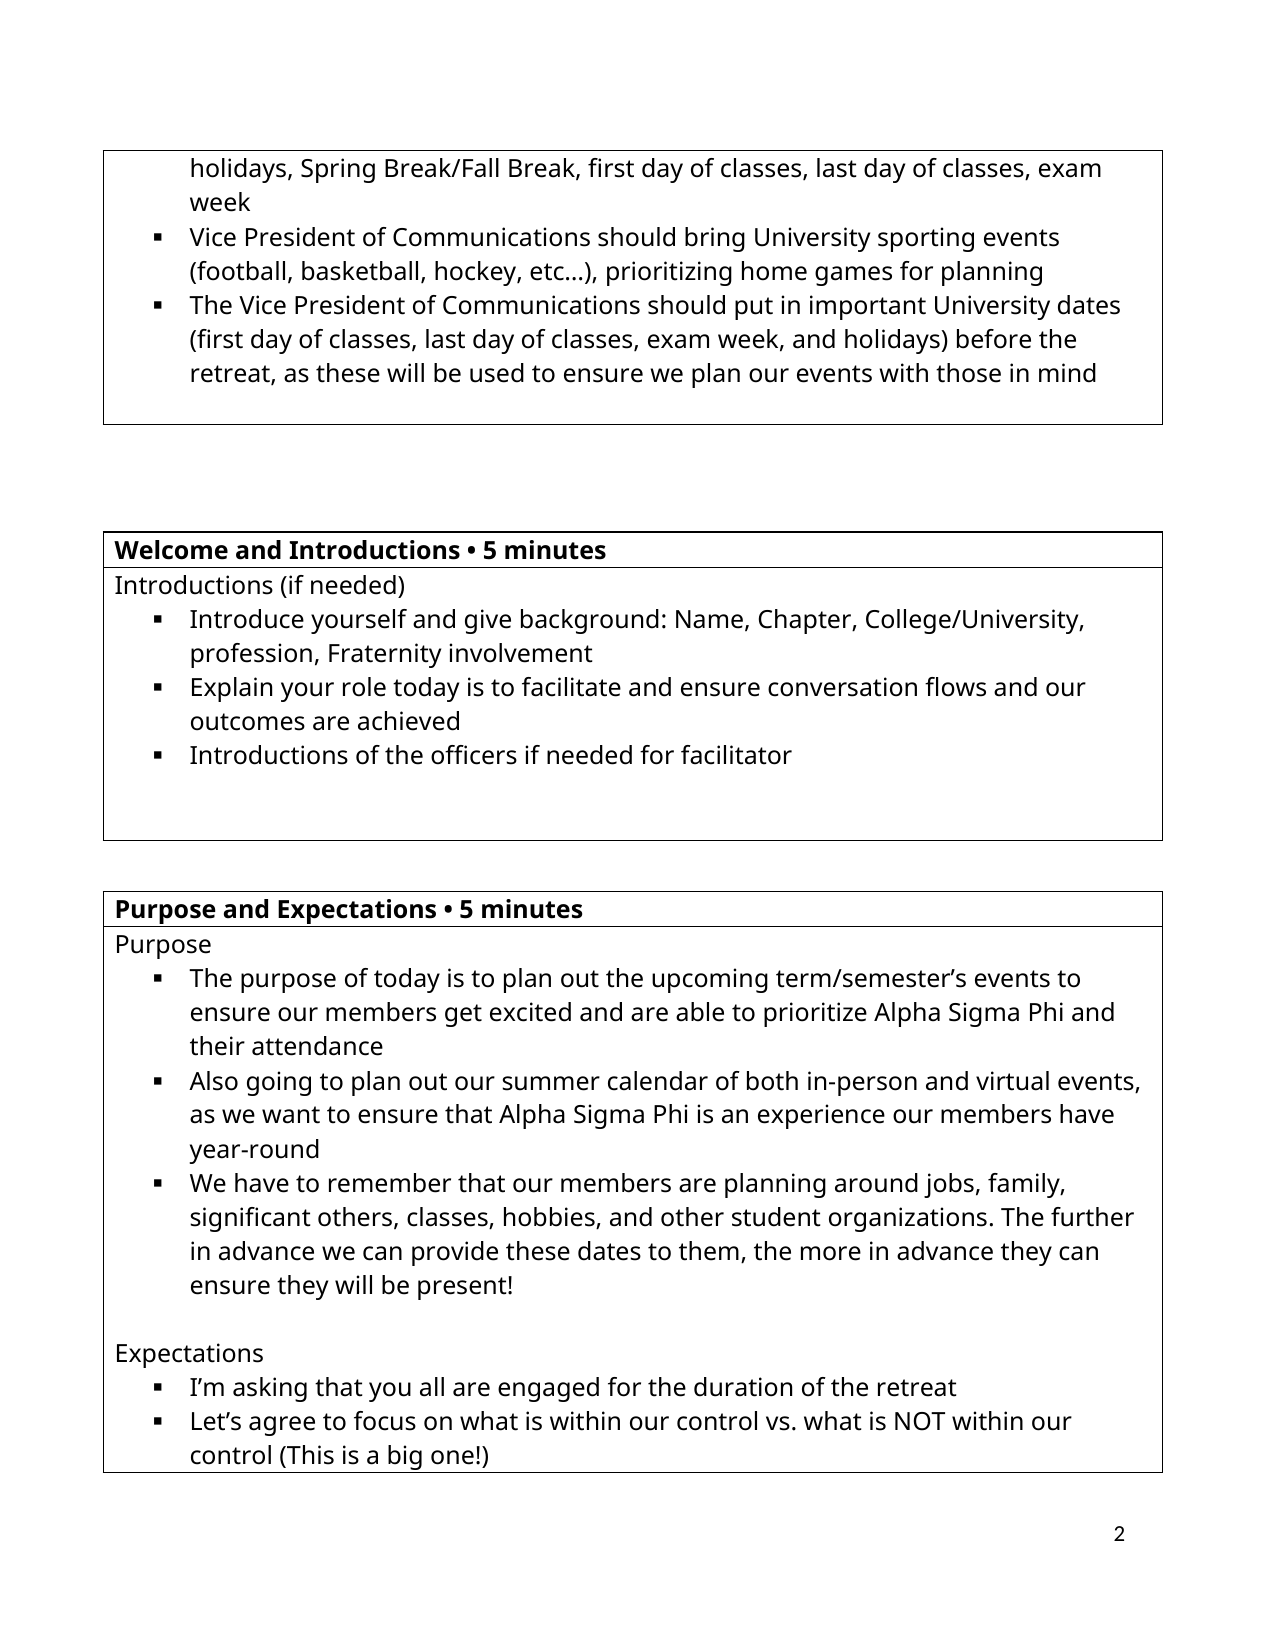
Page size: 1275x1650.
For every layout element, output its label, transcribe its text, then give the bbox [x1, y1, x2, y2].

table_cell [104, 927, 1162, 1472]
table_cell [104, 151, 1162, 423]
table_header Welcome and Introductions • 5 minutes [104, 533, 1162, 567]
table_header Purpose and Expectations • 5 minutes [104, 892, 1162, 926]
table_cell Introductions (if needed) Introduce yourself and give background: Name, Chapter, College/University, profession, Fraternity involvement Explain your role today is to facilitate and ensure conversation flows and our outcomes are achieved Introductions of the officers if needed for facilitator [104, 568, 1162, 840]
